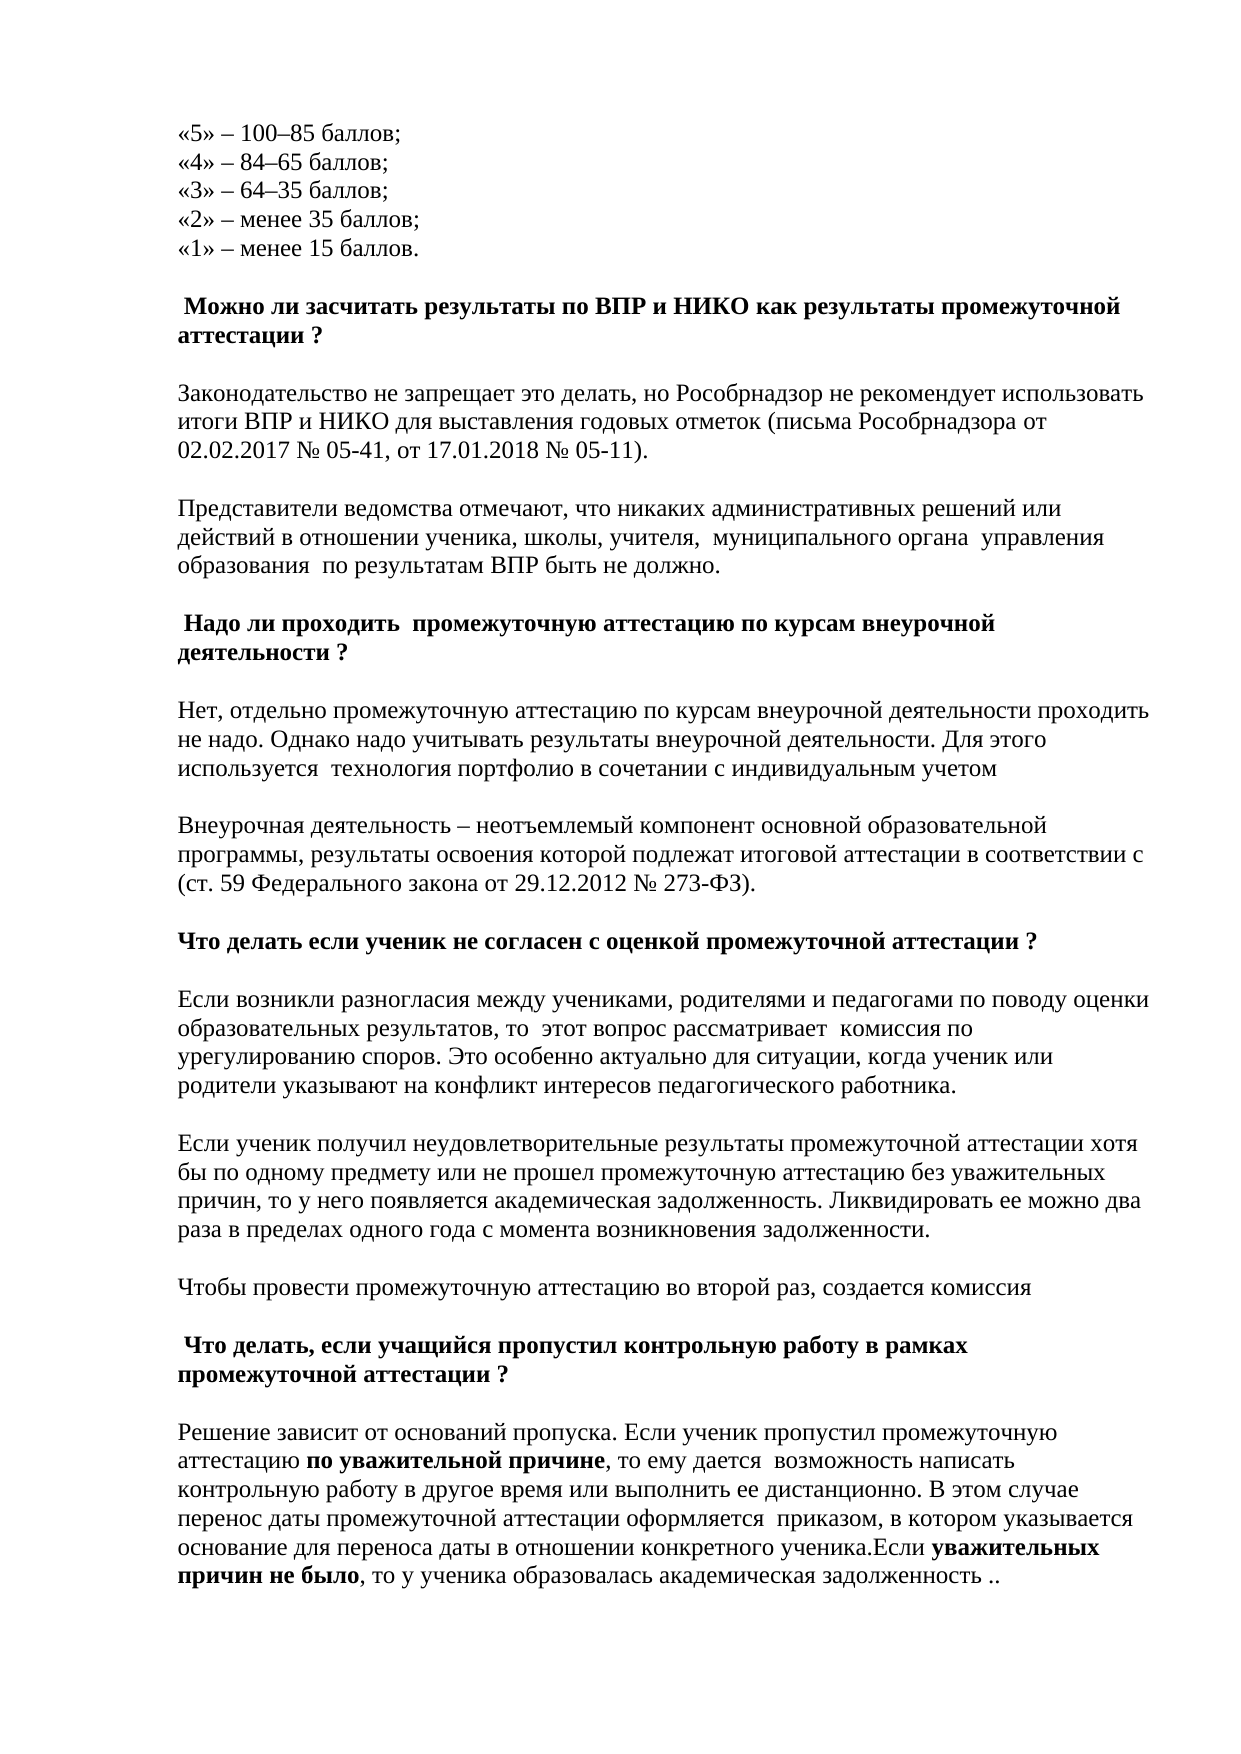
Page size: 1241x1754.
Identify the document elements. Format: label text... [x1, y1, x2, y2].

text Чтобы провести промежуточную аттестацию во второй раз, создается комиссия [177, 1272, 1152, 1301]
text Что делать, если учащийся пропустил контрольную работу в рамках промежуточной аттестации ? [177, 1330, 1152, 1388]
text Если ученик получил неудовлетворительные результаты промежуточной аттестации хотя бы по одному предмету или не прошел промежуточную аттестацию без уважительных причин, то у него появляется академическая задолженность. Ликвидировать ее можно два раза в пределах одного года с момента возникновения задолженности. [177, 1128, 1152, 1243]
text Надо ли проходить промежуточную аттестацию по курсам внеурочной деятельности ? [177, 608, 1152, 666]
text Если возникли разногласия между учениками, родителями и педагогами по поводу оценки образовательных результатов, то этот вопрос рассматривает комиссия по урегулированию споров. Это особенно актуально для ситуации, когда ученик или родители указывают на конфликт интересов педагогического работника. [177, 984, 1152, 1099]
text Можно ли засчитать результаты по ВПР и НИКО как результаты промежуточной аттестации ? [177, 291, 1152, 348]
text Нет, отдельно промежуточную аттестацию по курсам внеурочной деятельности проходить не надо. Однако надо учитывать результаты внеурочной деятельности. Для этого используется технология портфолио в сочетании с индивидуальным учетом [177, 695, 1152, 781]
text Законодательство не запрещает это делать, но Рособрнадзор не рекомендует использовать итоги ВПР и НИКО для выставления годовых отметок (письма Рособрнадзора от 02.02.2017 № 05-41, от 17.01.2018 № 05-11). [177, 378, 1152, 464]
text Представители ведомства отмечают, что никаких административных решений или действий в отношении ученика, школы, учителя, муниципального органа управления образования по результатам ВПР быть не должно. [177, 493, 1152, 579]
text Внеурочная деятельность – неотъемлемый компонент основной образовательной программы, результаты освоения которой подлежат итоговой аттестации в соответствии с (ст. 59 Федерального закона от 29.12.2012 № 273-ФЗ). [177, 811, 1152, 897]
text Что делать если ученик не согласен с оценкой промежуточной аттестации ? [177, 926, 1152, 955]
text «5» – 100–85 баллов; «4» – 84–65 баллов; «3» – 64–35 баллов; «2» – менее 35 баллов; «1» – менее 15 баллов. [177, 118, 1152, 262]
text Решение зависит от оснований пропуска. Если ученик пропустил промежуточную аттестацию по уважительной причине, то ему дается возможность написать контрольную работу в другое время или выполнить ее дистанционно. В этом случае перенос даты промежуточной аттестации оформляется приказом, в котором указывается основание для переноса даты в отношении конкретного ученика.Если уважительных причин не было, то у ученика образовалась академическая задолженность .. [177, 1417, 1152, 1589]
